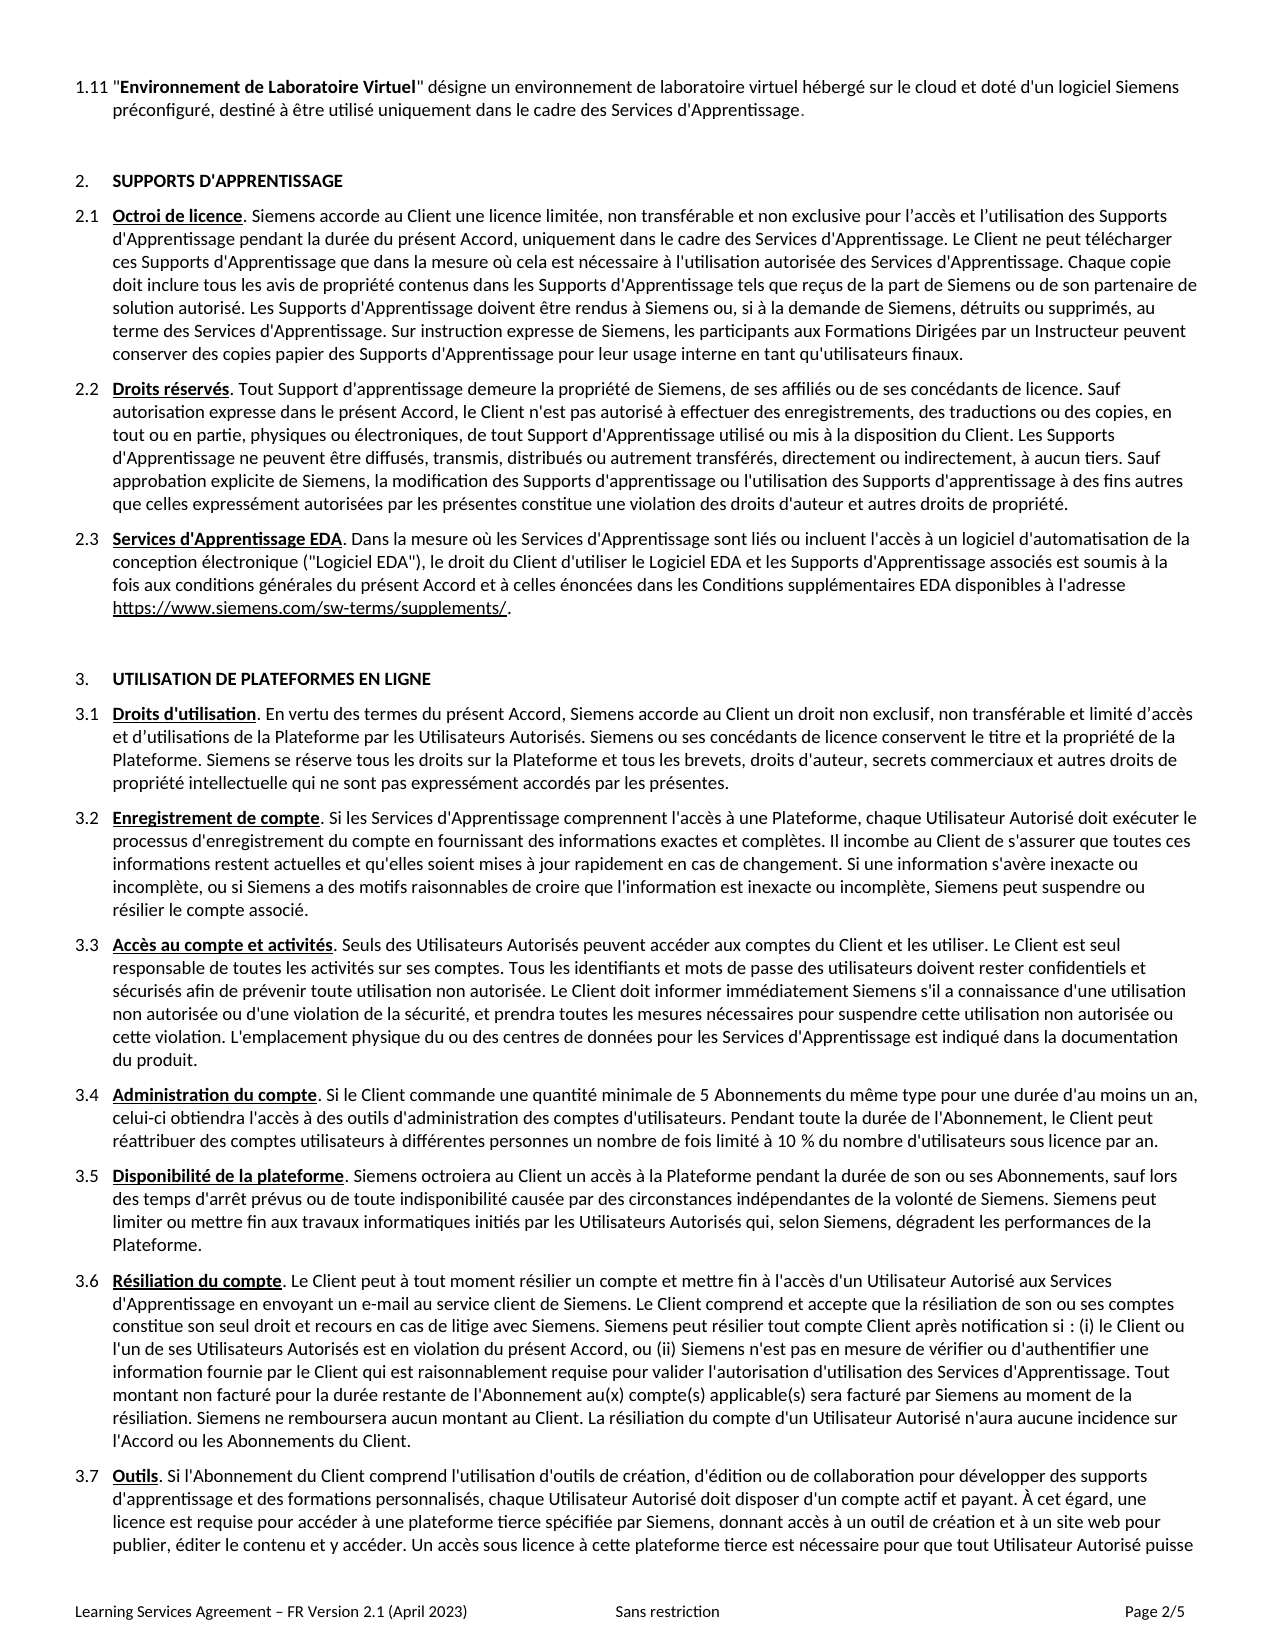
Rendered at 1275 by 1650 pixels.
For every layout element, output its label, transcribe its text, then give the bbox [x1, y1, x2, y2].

list Droits d'utilisation. En vertu des termes du présent Accord, Siemens accorde au Client un droit non exclusif, non transférable et limité d’accès et d’utilisations de la Plateforme par les Utilisateurs Autorisés. Siemens ou ses concédants de licence conservent le titre et la propriété de la Plateforme. Siemens se réserve tous les droits sur la Plateforme et tous les brevets, droits d'auteur, secrets commerciaux et autres droits de propriété intellectuelle qui ne sont pas expressément accordés par les présentes. [75, 702, 1200, 794]
list Services d'Apprentissage EDA. Dans la mesure où les Services d'Apprentissage sont liés ou incluent l'accès à un logiciel d'automatisation de la conception électronique ("Logiciel EDA"), le droit du Client d'utiliser le Logiciel EDA et les Supports d'Apprentissage associés est soumis à la fois aux conditions générales du présent Accord et à celles énoncées dans les Conditions supplémentaires EDA disponibles à l'adresse https://www.siemens.com/sw-terms/supplements/. [75, 527, 1200, 619]
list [75, 1464, 1200, 1556]
list Administration du compte. Si le Client commande une quantité minimale de 5 Abonnements du même type pour une durée d'au moins un an, celui-ci obtiendra l'accès à des outils d'administration des comptes d'utilisateurs. Pendant toute la durée de l'Abonnement, le Client peut réattribuer des comptes utilisateurs à différentes personnes un nombre de fois limité à 10 % du nombre d'utilisateurs sous licence par an. [75, 1083, 1200, 1152]
list SUPPORTS D'APPRENTISSAGE [75, 169, 1200, 192]
list "Environnement de Laboratoire Virtuel" désigne un environnement de laboratoire virtuel hébergé sur le cloud et doté d'un logiciel Siemens préconfiguré, destiné à être utilisé uniquement dans le cadre des Services d'Apprentissage. [75, 75, 1200, 121]
list Octroi de licence. Siemens accorde au Client une licence limitée, non transférable et non exclusive pour l’accès et l’utilisation des Supports d'Apprentissage pendant la durée du présent Accord, uniquement dans le cadre des Services d'Apprentissage. Le Client ne peut télécharger ces Supports d'Apprentissage que dans la mesure où cela est nécessaire à l'utilisation autorisée des Services d'Apprentissage. Chaque copie doit inclure tous les avis de propriété contenus dans les Supports d'Apprentissage tels que reçus de la part de Siemens ou de son partenaire de solution autorisé. Les Supports d'Apprentissage doivent être rendus à Siemens ou, si à la demande de Siemens, détruits ou supprimés, au terme des Services d'Apprentissage. Sur instruction expresse de Siemens, les participants aux Formations Dirigées par un Instructeur peuvent conserver des copies papier des Supports d'Apprentissage pour leur usage interne en tant qu'utilisateurs finaux. [75, 204, 1200, 364]
list Enregistrement de compte. Si les Services d'Apprentissage comprennent l'accès à une Plateforme, chaque Utilisateur Autorisé doit exécuter le processus d'enregistrement du compte en fournissant des informations exactes et complètes. Il incombe au Client de s'assurer que toutes ces informations restent actuelles et qu'elles soient mises à jour rapidement en cas de changement. Si une information s'avère inexacte ou incomplète, ou si Siemens a des motifs raisonnables de croire que l'information est inexacte ou incomplète, Siemens peut suspendre ou résilier le compte associé. [75, 806, 1200, 921]
list Résiliation du compte. Le Client peut à tout moment résilier un compte et mettre fin à l'accès d'un Utilisateur Autorisé aux Services d'Apprentissage en envoyant un e-mail au service client de Siemens. Le Client comprend et accepte que la résiliation de son ou ses comptes constitue son seul droit et recours en cas de litige avec Siemens. Siemens peut résilier tout compte Client après notification si : (i) le Client ou l'un de ses Utilisateurs Autorisés est en violation du présent Accord, ou (ii) Siemens n'est pas en mesure de vérifier ou d'authentifier une information fournie par le Client qui est raisonnablement requise pour valider l'autorisation d'utilisation des Services d'Apprentissage. Tout montant non facturé pour la durée restante de l'Abonnement au(x) compte(s) applicable(s) sera facturé par Siemens au moment de la résiliation. Siemens ne remboursera aucun montant au Client. La résiliation du compte d'un Utilisateur Autorisé n'aura aucune incidence sur l'Accord ou les Abonnements du Client. [75, 1269, 1200, 1452]
list Disponibilité de la plateforme. Siemens octroiera au Client un accès à la Plateforme pendant la durée de son ou ses Abonnements, sauf lors des temps d'arrêt prévus ou de toute indisponibilité causée par des circonstances indépendantes de la volonté de Siemens. Siemens peut limiter ou mettre fin aux travaux informatiques initiés par les Utilisateurs Autorisés qui, selon Siemens, dégradent les performances de la Plateforme. [75, 1164, 1200, 1256]
list Accès au compte et activités. Seuls des Utilisateurs Autorisés peuvent accéder aux comptes du Client et les utiliser. Le Client est seul responsable de toutes les activités sur ses comptes. Tous les identifiants et mots de passe des utilisateurs doivent rester confidentiels et sécurisés afin de prévenir toute utilisation non autorisée. Le Client doit informer immédiatement Siemens s'il a connaissance d'une utilisation non autorisée ou d'une violation de la sécurité, et prendra toutes les mesures nécessaires pour suspendre cette utilisation non autorisée ou cette violation. L'emplacement physique du ou des centres de données pour les Services d'Apprentissage est indiqué dans la documentation du produit. [75, 933, 1200, 1071]
list Droits réservés. Tout Support d'apprentissage demeure la propriété de Siemens, de ses affiliés ou de ses concédants de licence. Sauf autorisation expresse dans le présent Accord, le Client n'est pas autorisé à effectuer des enregistrements, des traductions ou des copies, en tout ou en partie, physiques ou électroniques, de tout Support d'Apprentissage utilisé ou mis à la disposition du Client. Les Supports d'Apprentissage ne peuvent être diffusés, transmis, distribués ou autrement transférés, directement ou indirectement, à aucun tiers. Sauf approbation explicite de Siemens, la modification des Supports d'apprentissage ou l'utilisation des Supports d'apprentissage à des fins autres que celles expressément autorisées par les présentes constitue une violation des droits d'auteur et autres droits de propriété. [75, 377, 1200, 514]
list UTILISATION DE PLATEFORMES EN LIGNE [75, 667, 1200, 689]
